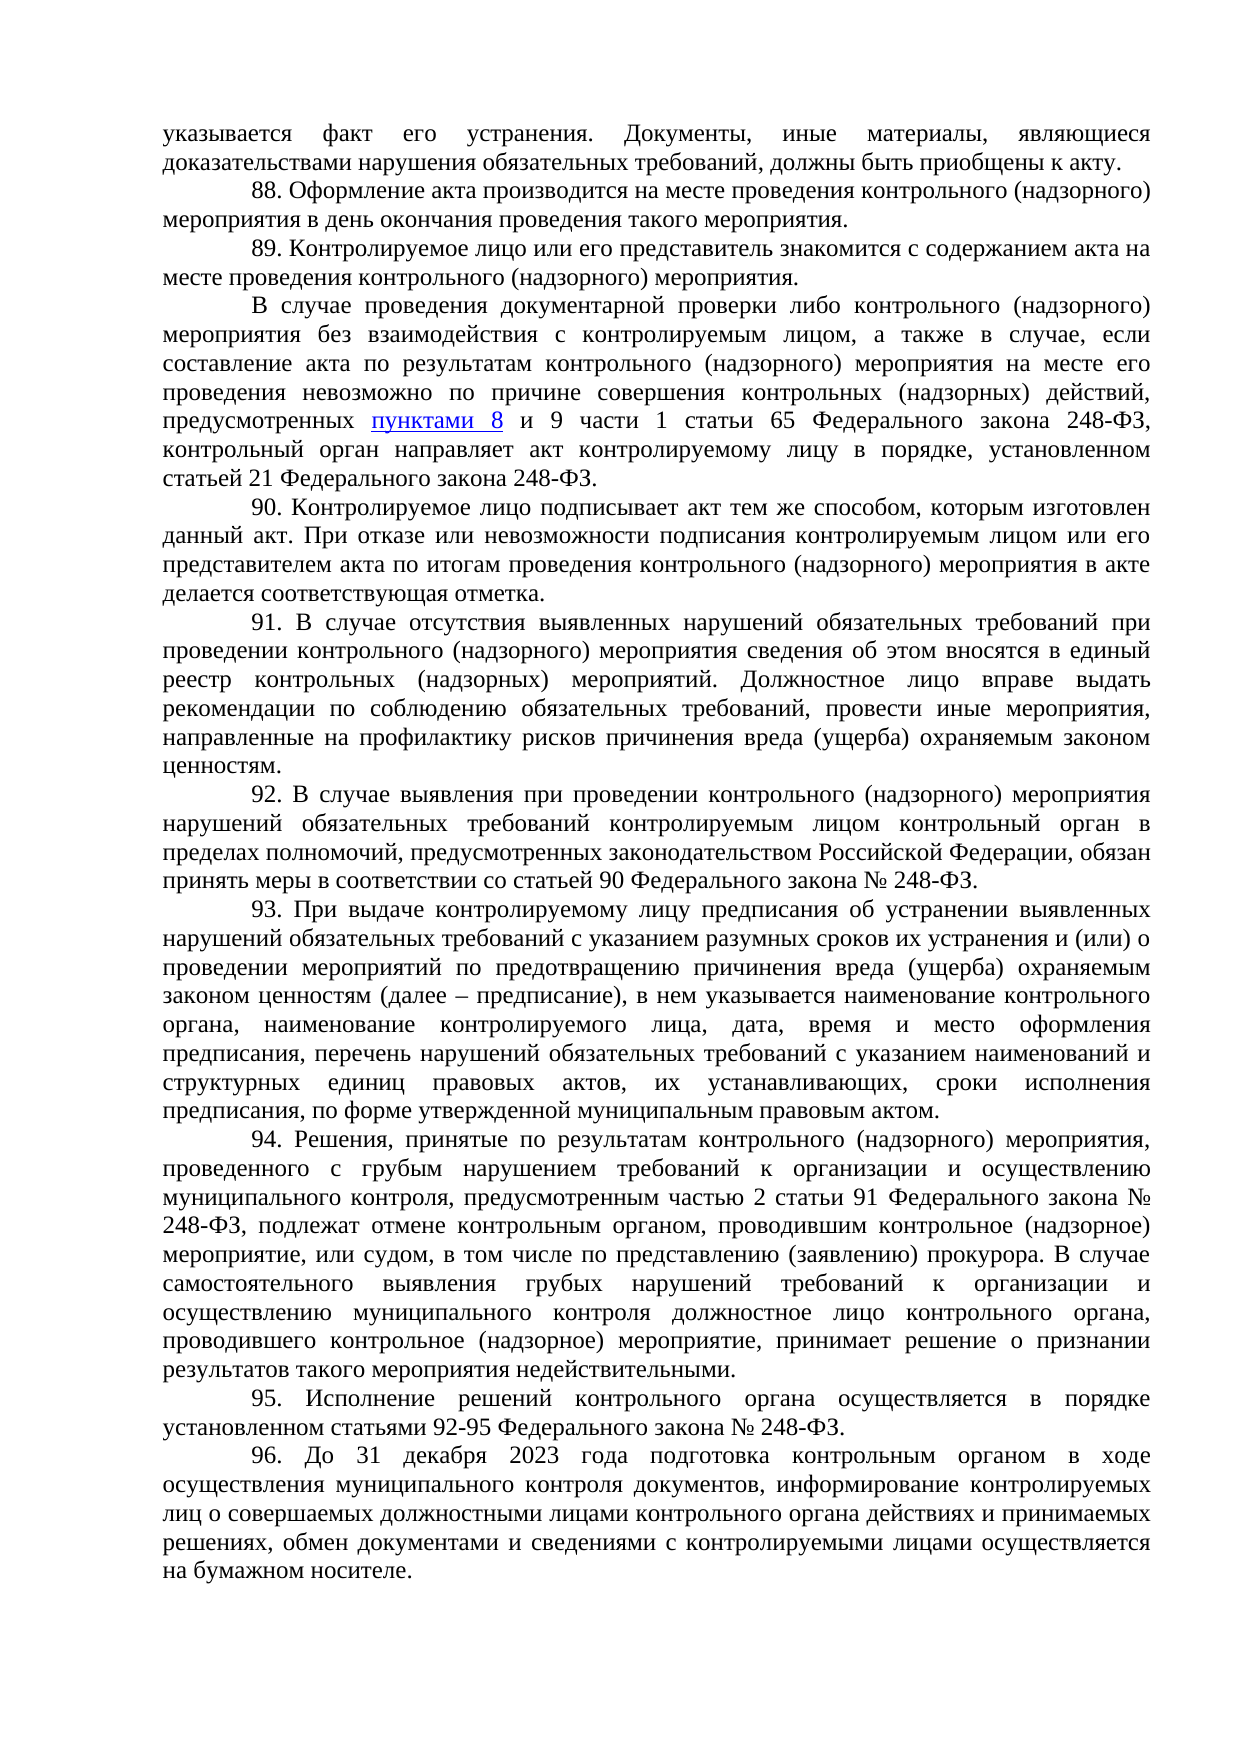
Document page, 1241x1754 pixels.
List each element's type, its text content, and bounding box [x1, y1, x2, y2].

text 92. В случае выявления при проведении контрольного (надзорного) мероприятия нарушений обязательных требований контролируемым лицом контрольный орган в пределах полномочий, предусмотренных законодательством Российской Федерации, обязан принять меры в соответствии со статьей 90 Федерального закона № 248-ФЗ. [162, 779, 1152, 894]
text В случае проведения документарной проверки либо контрольного (надзорного) мероприятия без взаимодействия с контролируемым лицом, а также в случае, если составление акта по результатам контрольного (надзорного) мероприятия на месте его проведения невозможно по причине совершения контрольных (надзорных) действий, предусмотренных пунктами 8 и 9 части 1 статьи 65 Федерального закона 248-ФЗ, контрольный орган направляет акт контролируемому лицу в порядке, установленном статьей 21 Федерального закона 248-ФЗ. [162, 291, 1152, 492]
text 90. Контролируемое лицо подписывает акт тем же способом, которым изготовлен данный акт. При отказе или невозможности подписания контролируемым лицом или его представителем акта по итогам проведения контрольного (надзорного) мероприятия в акте делается соответствующая отметка. [162, 492, 1152, 607]
text 88. Оформление акта производится на месте проведения контрольного (надзорного) мероприятия в день окончания проведения такого мероприятия. [162, 176, 1152, 233]
text 96. До 31 декабря 2023 года подготовка контрольным органом в ходе осуществления муниципального контроля документов, информирование контролируемых лиц о совершаемых должностными лицами контрольного органа действиях и принимаемых решениях, обмен документами и сведениями с контролируемыми лицами осуществляется на бумажном носителе. [162, 1441, 1152, 1584]
text 93. При выдаче контролируемому лицу предписания об устранении выявленных нарушений обязательных требований с указанием разумных сроков их устранения и (или) о проведении мероприятий по предотвращению причинения вреда (ущерба) охраняемым законом ценностям (далее – предписание), в нем указывается наименование контрольного органа, наименование контролируемого лица, дата, время и место оформления предписания, перечень нарушений обязательных требований с указанием наименований и структурных единиц правовых актов, их устанавливающих, сроки исполнения предписания, по форме утвержденной муниципальным правовым актом. [162, 894, 1152, 1124]
text 95. Исполнение решений контрольного органа осуществляется в порядке установленном статьями 92-95 Федерального закона № 248-ФЗ. [162, 1383, 1152, 1441]
text 91. В случае отсутствия выявленных нарушений обязательных требований при проведении контрольного (надзорного) мероприятия сведения об этом вносятся в единый реестр контрольных (надзорных) мероприятий. Должностное лицо вправе выдать рекомендации по соблюдению обязательных требований, провести иные мероприятия, направленные на профилактику рисков причинения вреда (ущерба) охраняемым законом ценностям. [162, 607, 1152, 779]
text 89. Контролируемое лицо или его представитель знакомится с содержанием акта на месте проведения контрольного (надзорного) мероприятия. [162, 233, 1152, 291]
text 94. Решения, принятые по результатам контрольного (надзорного) мероприятия, проведенного с грубым нарушением требований к организации и осуществлению муниципального контроля, предусмотренным частью 2 статьи 91 Федерального закона № 248-ФЗ, подлежат отмене контрольным органом, проводившим контрольное (надзорное) мероприятие, или судом, в том числе по представлению (заявлению) прокурора. В случае самостоятельного выявления грубых нарушений требований к организации и осуществлению муниципального контроля должностное лицо контрольного органа, проводившего контрольное (надзорное) мероприятие, принимает решение о признании результатов такого мероприятия недействительными. [162, 1124, 1152, 1383]
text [162, 118, 1152, 176]
